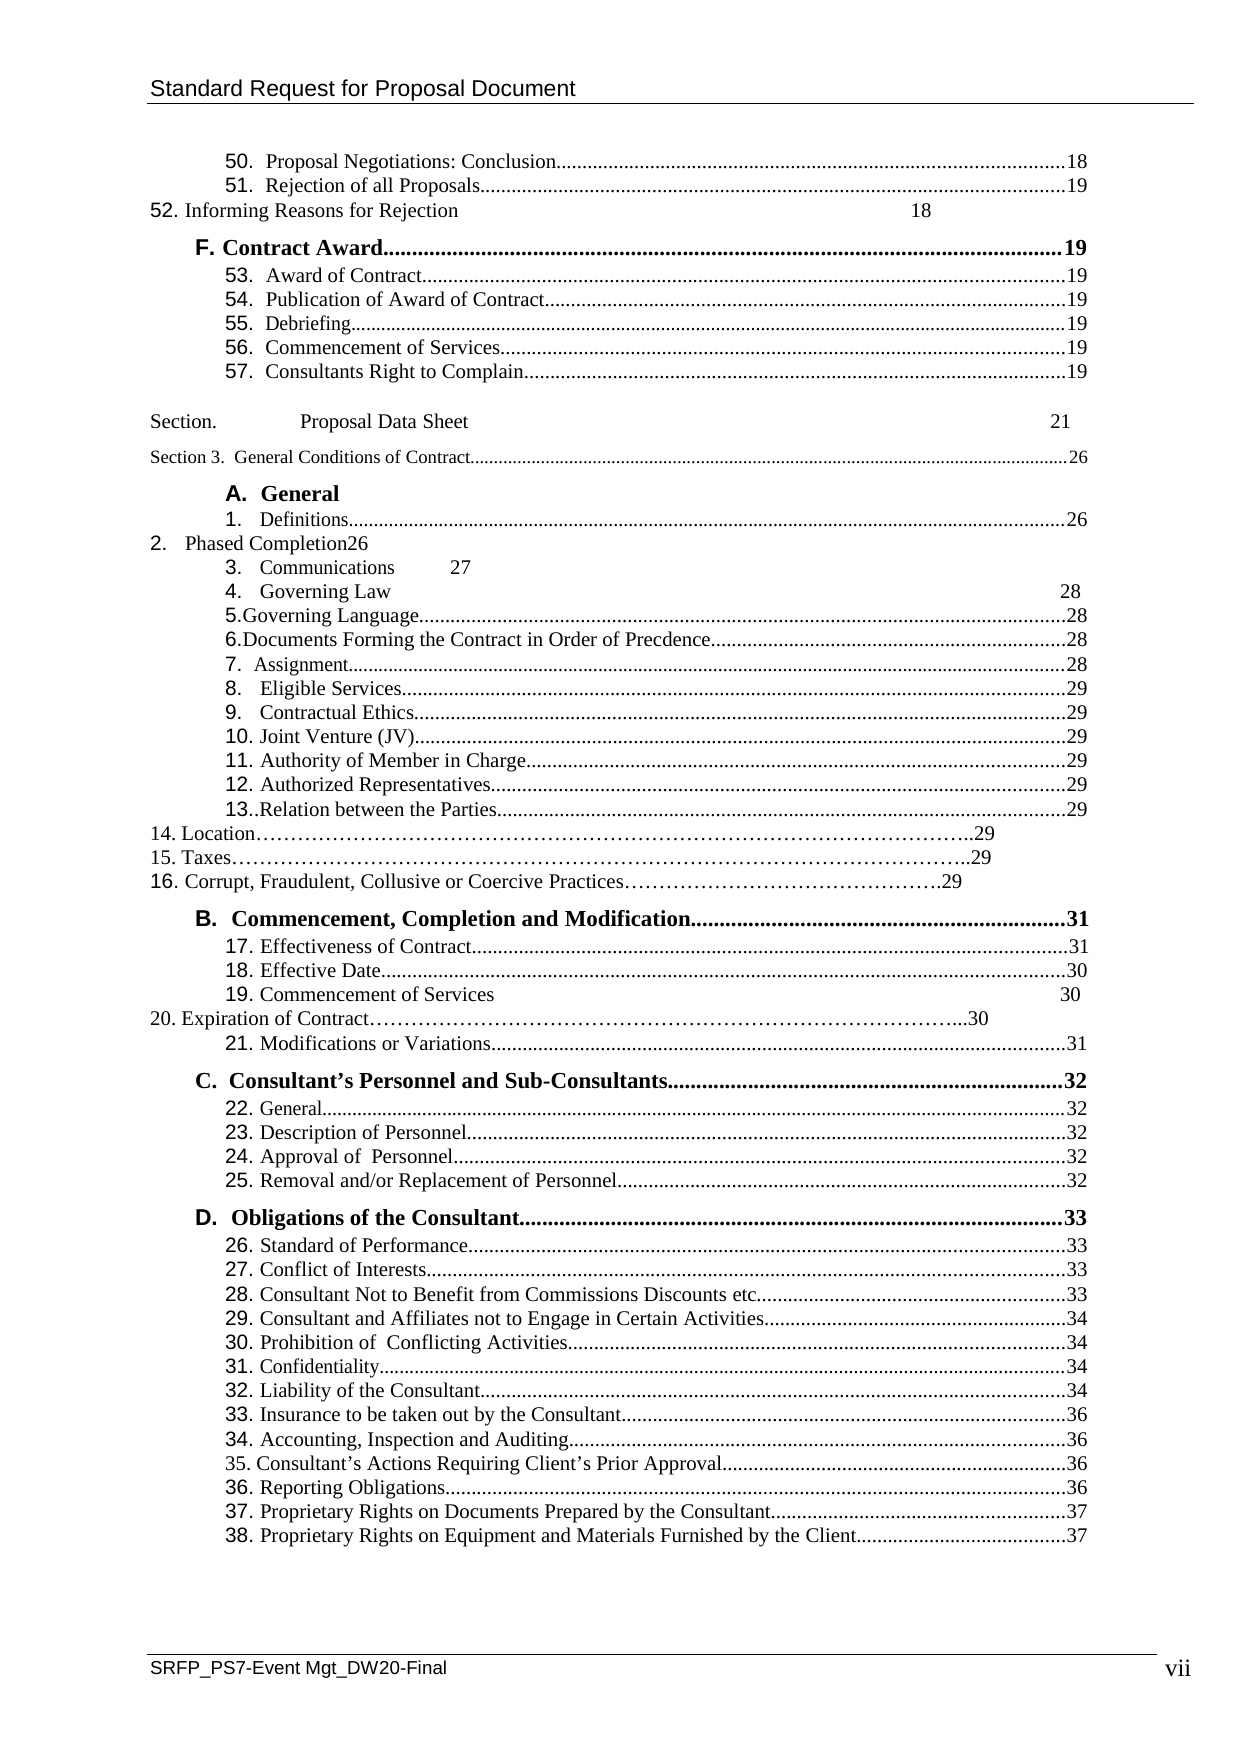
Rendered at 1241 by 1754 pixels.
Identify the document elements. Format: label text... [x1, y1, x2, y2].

list Authorized Representatives 29 [225, 772, 1207, 796]
list Commencement of Services 19 [225, 335, 1207, 359]
text Section 3. General Conditions of Contract 26 [150, 446, 1207, 468]
list Award of Contract 19 [225, 262, 1207, 287]
list Corrupt, Fraudulent, Collusive or Coercive Practices……………………………………….29 [150, 869, 1207, 893]
list Debriefing 19 [225, 311, 1207, 335]
subtitle General [225, 480, 1207, 506]
text Section. Proposal Data Sheet 21 [150, 409, 1207, 433]
list Phased Completion26 [150, 531, 1207, 555]
list Assignment 28 [225, 651, 1207, 676]
list Eligible Services 29 [225, 676, 1207, 700]
list Definitions 26 [225, 506, 1207, 531]
list Authority of Member in Charge 29 [225, 748, 1207, 772]
list Joint Venture (JV) 29 [225, 724, 1207, 748]
text 15. Taxes……………………………………………………………………………………………..29 [150, 845, 1207, 869]
list Rejection of all Proposals 19 [225, 173, 1207, 197]
list .Relation between the Parties 29 [225, 797, 1207, 821]
list Informing Reasons for Rejection 18 [150, 197, 1207, 222]
list Publication of Award of Contract 19 [225, 287, 1207, 311]
list Consultants Right to Complain 19 [225, 359, 1207, 383]
subtitle Contract Award 19 [195, 234, 1207, 260]
text 14. Location…………………………………………………………………………………………..29 [150, 821, 1207, 845]
list Governing Language 28 [225, 603, 1207, 627]
list Documents Forming the Contract in Order of Precdence 28 [225, 627, 1207, 651]
list Proposal Negotiations: Conclusion 18 [225, 149, 1207, 173]
list Contractual Ethics 29 [225, 700, 1207, 724]
list Governing Law 28 [225, 579, 1207, 603]
list Communications 27 [225, 555, 1207, 579]
